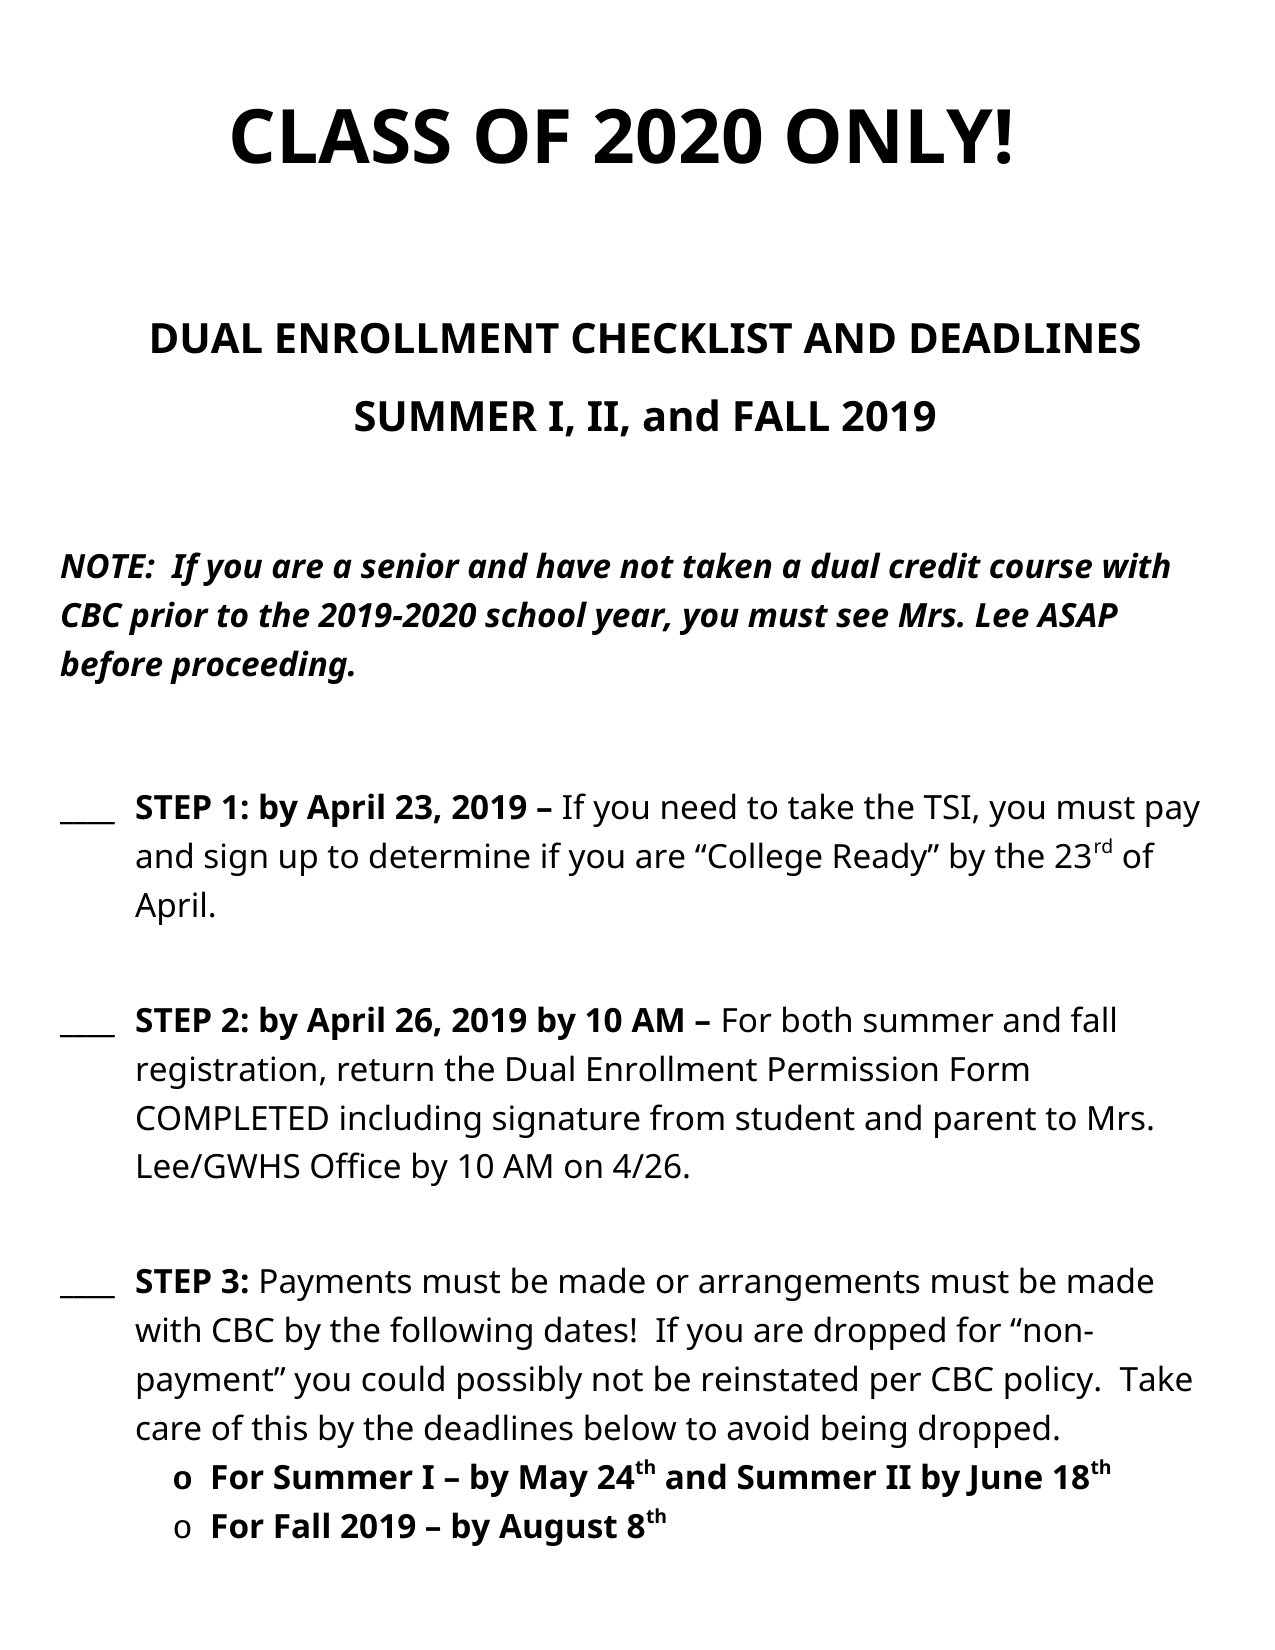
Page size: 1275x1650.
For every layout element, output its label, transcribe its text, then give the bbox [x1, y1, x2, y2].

text ____ STEP 3: Payments must be made or arrangements must be made with CBC by the following dates! If you are dropped for “non-payment” you could possibly not be reinstated per CBC policy. Take care of this by the deadlines below to avoid being dropped. [60, 1258, 1230, 1450]
text DUAL ENROLLMENT CHECKLIST AND DEADLINES [60, 309, 1230, 366]
text SUMMER I, II, and FALL 2019 [60, 387, 1230, 443]
text ____ STEP 1: by April 23, 2019 – If you need to take the TSI, you must pay and sign up to determine if you are “College Ready” by the 23rd of April. [60, 784, 1230, 927]
list For Summer I – by May 24th and Summer II by June 18th [172, 1454, 1230, 1499]
list For Fall 2019 – by August 8th [172, 1503, 1230, 1549]
text ____ STEP 2: by April 26, 2019 by 10 AM – For both summer and fall registration, return the Dual Enrollment Permission Form COMPLETED including signature from student and parent to Mrs. Lee/GWHS Office by 10 AM on 4/26. [60, 996, 1230, 1189]
text NOTE: If you are a senior and have not taken a dual credit course with CBC prior to the 2019-2020 school year, you must see Mrs. Lee ASAP before proceeding. [60, 542, 1230, 686]
